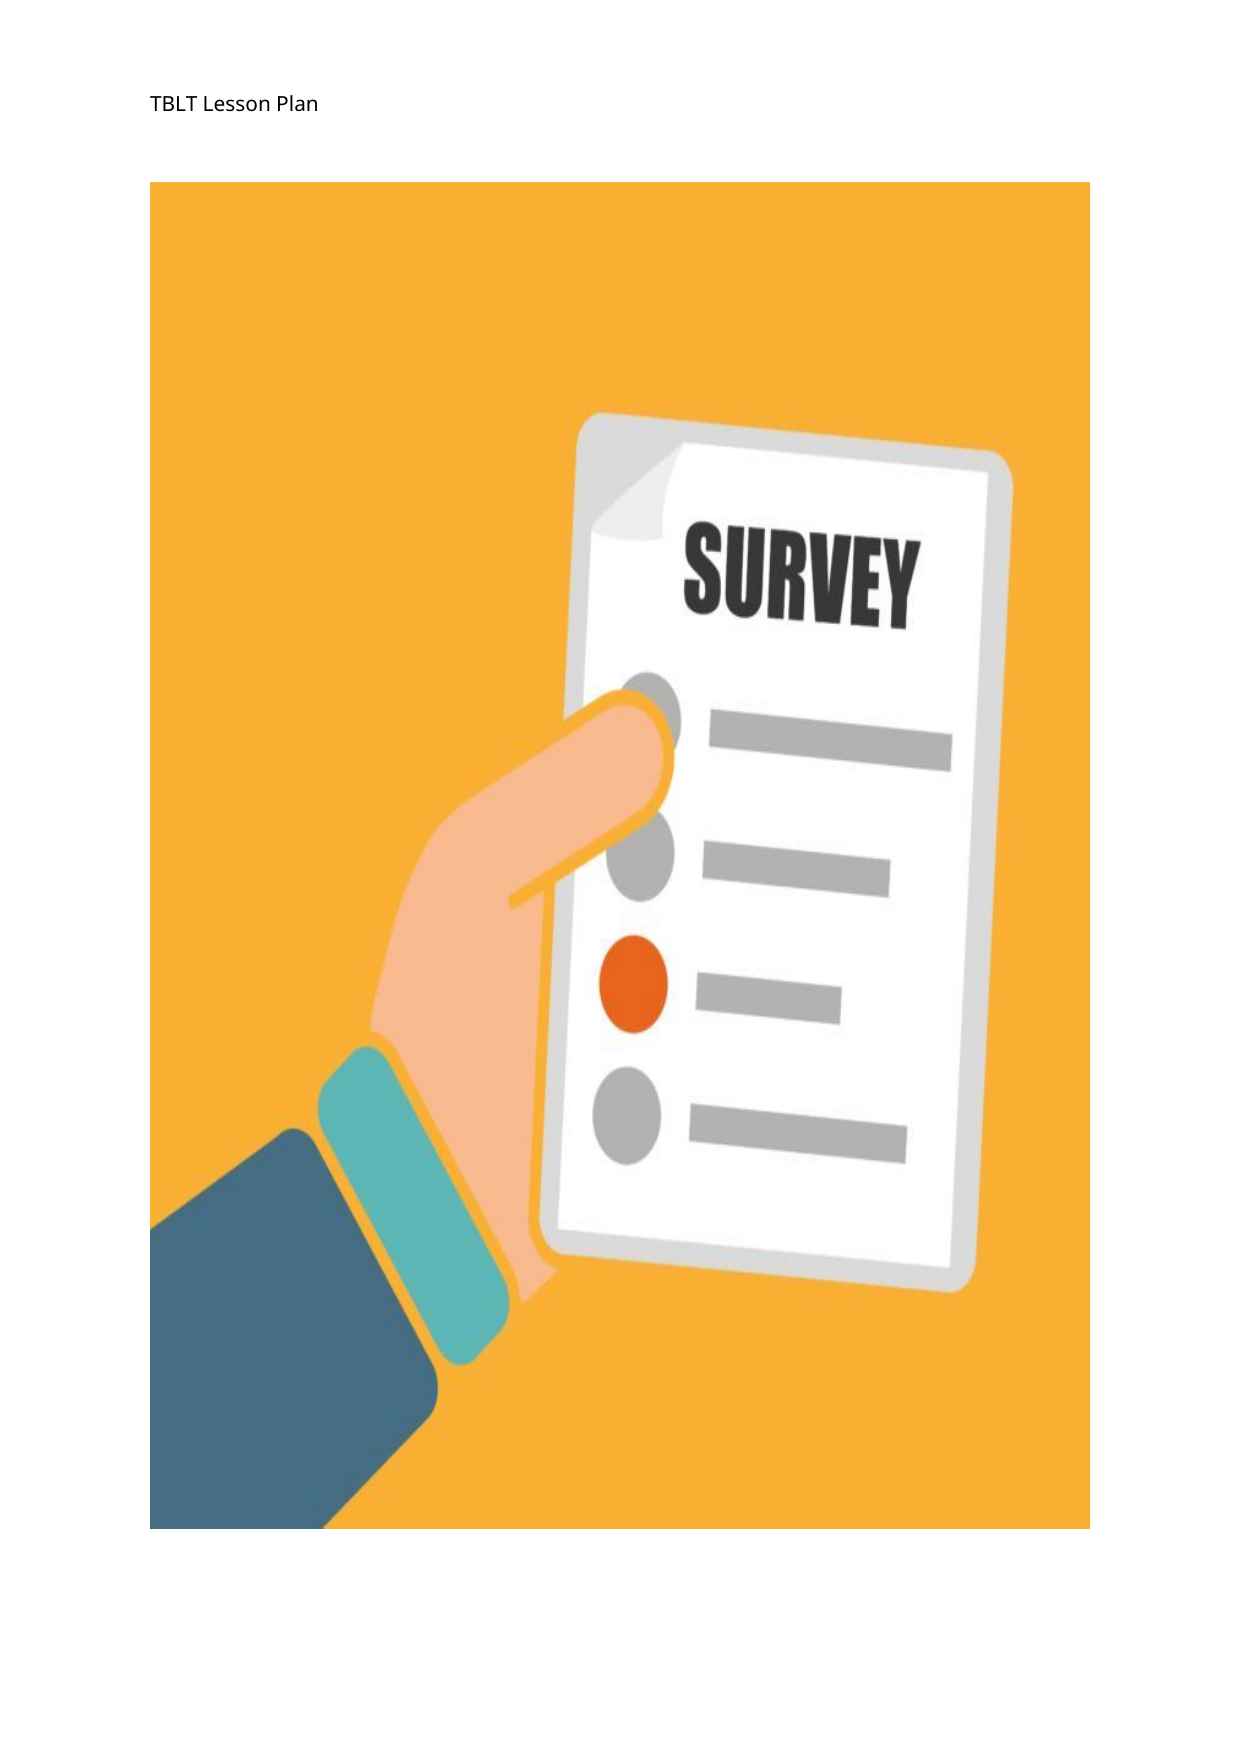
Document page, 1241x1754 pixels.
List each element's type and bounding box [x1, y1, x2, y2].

picture [150, 182, 1091, 1529]
